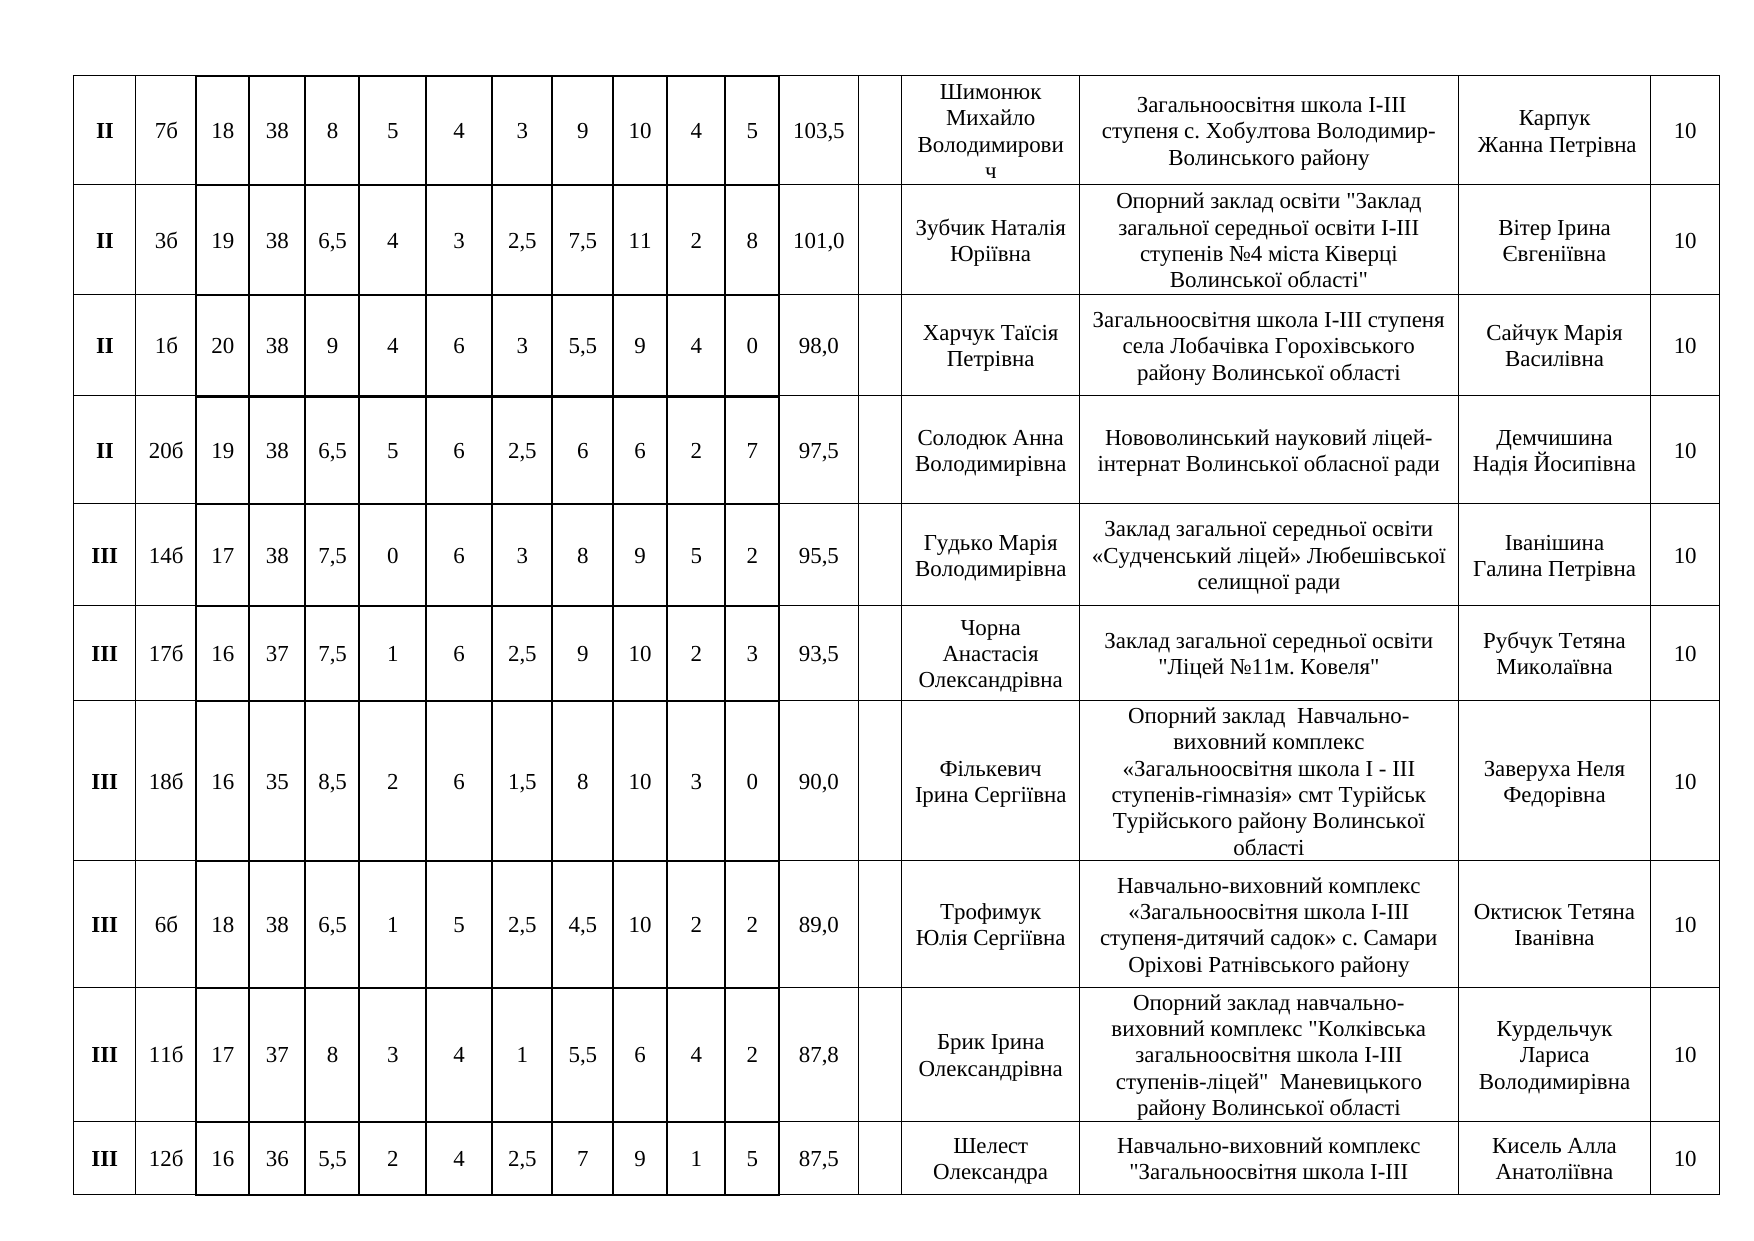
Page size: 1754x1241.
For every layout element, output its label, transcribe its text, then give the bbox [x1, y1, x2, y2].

table_cell 103,5 [780, 76, 858, 184]
table_cell 6,5 [306, 862, 358, 987]
table_cell Шимонюк Михайло Володимирович [902, 76, 1079, 184]
table_cell 10 [614, 862, 666, 987]
table_cell 2 [668, 186, 724, 294]
table_cell 6 [614, 989, 666, 1121]
table_cell Опорний заклад Навчально-виховний комплекс «Загальноосвітня школа І - ІІІ ступенів-гімназія» смт Турійськ Турійського району Волинської області [1080, 701, 1458, 860]
table_cell 10 [614, 77, 666, 184]
table_cell 2,5 [493, 1123, 551, 1194]
table_cell 9 [614, 505, 666, 605]
table_cell 6,5 [306, 186, 358, 294]
table_cell 17б [136, 606, 195, 700]
table_cell 1 [360, 862, 425, 987]
table_cell Опорний заклад освіти "Заклад загальної середньої освіти І-ІІІ ступенів №4 міста Ківерці Волинської області" [1080, 185, 1458, 294]
table_cell 5,5 [553, 989, 612, 1121]
table_cell 19 [197, 398, 248, 503]
table_cell Солодюк Анна Володимирівна [902, 396, 1079, 503]
table_cell 6 [427, 505, 491, 605]
table_cell 8 [553, 505, 612, 605]
table_cell 12б [136, 1122, 195, 1194]
table_cell 10 [1651, 504, 1719, 605]
table_cell Карпук Жанна Петрівна [1459, 76, 1650, 184]
table_cell [859, 504, 901, 605]
table_cell 2 [360, 702, 425, 860]
table_cell 10 [1651, 185, 1719, 294]
table_cell 10 [1651, 76, 1719, 184]
table_cell ІІІ [74, 1122, 135, 1194]
table_cell 1б [136, 295, 195, 395]
table_cell 18 [197, 862, 248, 987]
table_cell 10 [1651, 988, 1719, 1121]
table_cell ІІ [74, 76, 135, 184]
table_cell 5 [360, 398, 425, 503]
table_cell 87,5 [780, 1122, 858, 1194]
table_cell 5 [360, 77, 425, 184]
table_cell 2 [668, 862, 724, 987]
table_cell Брик Ірина Олександрівна [902, 988, 1079, 1121]
table_cell 7 [726, 398, 778, 503]
table_cell 2,5 [493, 862, 551, 987]
table_cell Заверуха Неля Федорівна [1459, 701, 1650, 860]
table_cell 1,5 [493, 702, 551, 860]
table_cell 3 [493, 505, 551, 605]
table_cell ІІІ [74, 861, 135, 987]
table_cell Чорна Анастасія Олександрівна [902, 606, 1079, 700]
table_cell Заклад загальної середньої освіти "Ліцей №11м. Ковеля" [1080, 606, 1458, 700]
table_cell Загальноосвітня школа І-ІІІ ступеня с. Хобултова Володимир-Волинського району [1080, 76, 1458, 184]
table_cell 2 [726, 989, 778, 1121]
table_cell 4 [668, 296, 724, 395]
table_cell 5,5 [553, 296, 612, 395]
table_cell ІІ [74, 295, 135, 395]
table_cell 6 [427, 296, 491, 395]
table_cell Гудько Марія Володимирівна [902, 504, 1079, 605]
table_cell 11б [136, 988, 195, 1121]
table_cell 98,0 [780, 295, 858, 395]
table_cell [1459, 1122, 1650, 1194]
table_cell 36 [250, 1123, 304, 1194]
table_cell 5 [427, 862, 491, 987]
table_cell Загальноосвітня школа І-ІІІ ступеня села Лобачівка Горохівського району Волинської області [1080, 295, 1458, 395]
table_cell [859, 861, 901, 987]
table_cell 95,5 [780, 504, 858, 605]
table_cell 10 [1651, 396, 1719, 503]
table_cell 35 [250, 702, 304, 860]
table_cell 5 [726, 1123, 778, 1194]
table_cell Демчишина Надія Йосипівна [1459, 396, 1650, 503]
table_cell 18 [197, 77, 248, 184]
table_cell 5 [726, 77, 778, 184]
table_cell 20 [197, 296, 248, 395]
table_cell Сайчук Марія Василівна [1459, 295, 1650, 395]
table_cell 17 [197, 989, 248, 1121]
table_cell 3 [493, 77, 551, 184]
table_cell 7 [553, 1123, 612, 1194]
table_cell 4 [427, 1123, 491, 1194]
table_cell 38 [250, 296, 304, 395]
table_cell 17 [197, 505, 248, 605]
table_cell 10 [614, 607, 666, 700]
table_cell 8 [553, 702, 612, 860]
table_cell Нововолинський науковий ліцей-інтернат Волинської обласної ради [1080, 396, 1458, 503]
table_cell [859, 185, 901, 294]
table_cell 10 [614, 702, 666, 860]
table_cell 4 [668, 989, 724, 1121]
table_cell Зубчик Наталія Юріївна [902, 185, 1079, 294]
table_cell 2 [726, 505, 778, 605]
table_cell ІІІ [74, 606, 135, 700]
table_cell ІІІ [74, 701, 135, 860]
table_cell 6 [427, 607, 491, 700]
table_cell ІІІ [74, 988, 135, 1121]
table_cell 7,5 [553, 186, 612, 294]
table_cell 16 [197, 1123, 248, 1194]
table_cell 10 [1651, 606, 1719, 700]
table_cell 6,5 [306, 398, 358, 503]
table_cell 10 [1651, 1122, 1719, 1194]
table_cell 3 [726, 607, 778, 700]
table_cell 0 [726, 702, 778, 860]
table_cell [859, 396, 901, 503]
table_cell 14б [136, 504, 195, 605]
table_cell 3 [668, 702, 724, 860]
table_cell ІІ [74, 396, 135, 503]
table_cell Трофимук Юлія Сергіївна [902, 861, 1079, 987]
table_cell 9 [614, 1123, 666, 1194]
table_cell 8 [306, 989, 358, 1121]
table_cell 38 [250, 862, 304, 987]
table_cell 37 [250, 989, 304, 1121]
table_cell 8,5 [306, 702, 358, 860]
table_cell 6 [614, 398, 666, 503]
table_cell 10 [1651, 701, 1719, 860]
table_cell 5 [668, 505, 724, 605]
table_cell 37 [250, 607, 304, 700]
table_cell 19 [197, 186, 248, 294]
table_cell 8 [726, 186, 778, 294]
table_cell 97,5 [780, 396, 858, 503]
table_cell ІІ [74, 185, 135, 294]
table_cell Вітер Ірина Євгеніївна [1459, 185, 1650, 294]
table_cell 5,5 [306, 1123, 358, 1194]
table_cell Опорний заклад навчально-виховний комплекс "Колківська загальноосвітня школа І-ІІІ ступенів-ліцей" Маневицького району Волинської області [1080, 988, 1458, 1121]
table_cell 7,5 [306, 505, 358, 605]
table_cell 4 [427, 989, 491, 1121]
table_cell Фількевич Ірина Сергіївна [902, 701, 1079, 860]
table_cell 6 [427, 398, 491, 503]
table_cell 9 [553, 77, 612, 184]
table_cell 38 [250, 398, 304, 503]
table_cell 2,5 [493, 607, 551, 700]
table_cell 0 [726, 296, 778, 395]
table_cell [859, 988, 901, 1121]
table_cell Октисюк Тетяна Іванівна [1459, 861, 1650, 987]
table_cell 11 [614, 186, 666, 294]
table_cell 8 [306, 77, 358, 184]
table_cell 1 [493, 989, 551, 1121]
table_cell 6б [136, 861, 195, 987]
table_cell 2,5 [493, 186, 551, 294]
table_cell 20б [136, 396, 195, 503]
table_cell 7,5 [306, 607, 358, 700]
table_cell [859, 1122, 901, 1194]
table_cell 10 [1651, 295, 1719, 395]
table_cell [1080, 1122, 1458, 1194]
table_cell 9 [614, 296, 666, 395]
table_cell ІІІ [74, 504, 135, 605]
table_cell 9 [553, 607, 612, 700]
table_cell 4 [427, 77, 491, 184]
table_cell [859, 701, 901, 860]
table_cell 18б [136, 701, 195, 860]
table_cell 1 [668, 1123, 724, 1194]
table_cell 2 [726, 862, 778, 987]
table_cell 0 [360, 505, 425, 605]
table_cell [859, 295, 901, 395]
table_cell 2 [668, 398, 724, 503]
table_cell 16 [197, 607, 248, 700]
table_cell 38 [250, 186, 304, 294]
table_cell 3 [360, 989, 425, 1121]
table_cell 2 [360, 1123, 425, 1194]
table_cell 6 [553, 398, 612, 503]
table_cell 4 [360, 296, 425, 395]
table_cell 3 [427, 186, 491, 294]
table_cell 90,0 [780, 701, 858, 860]
table_cell Курдельчук Лариса Володимирівна [1459, 988, 1650, 1121]
table_cell Заклад загальної середньої освіти «Судченський ліцей» Любешівської селищної ради [1080, 504, 1458, 605]
table_cell 7б [136, 76, 195, 184]
table_cell 6 [427, 702, 491, 860]
table_cell 3 [493, 296, 551, 395]
table_cell Рубчук Тетяна Миколаївна [1459, 606, 1650, 700]
table_cell 3б [136, 185, 195, 294]
table_cell 38 [250, 505, 304, 605]
table_cell 9 [306, 296, 358, 395]
table_cell Навчально-виховний комплекс «Загальноосвітня школа І-ІІІ ступеня-дитячий садок» с. Самари Оріхові Ратнівського району [1080, 861, 1458, 987]
table_cell Харчук Таїсія Петрівна [902, 295, 1079, 395]
table_cell 2 [668, 607, 724, 700]
table_cell 101,0 [780, 185, 858, 294]
table_cell 4 [668, 77, 724, 184]
table_cell Іванішина Галина Петрівна [1459, 504, 1650, 605]
table_cell 89,0 [780, 861, 858, 987]
table_cell 93,5 [780, 606, 858, 700]
table_cell 4 [360, 186, 425, 294]
table_cell 16 [197, 702, 248, 860]
table_cell 87,8 [780, 988, 858, 1121]
table_cell 1 [360, 607, 425, 700]
table_cell 38 [250, 77, 304, 184]
table_cell [859, 76, 901, 184]
table_cell [859, 606, 901, 700]
table_cell 2,5 [493, 398, 551, 503]
table_cell 4,5 [553, 862, 612, 987]
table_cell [902, 1122, 1079, 1194]
table_cell 10 [1651, 861, 1719, 987]
